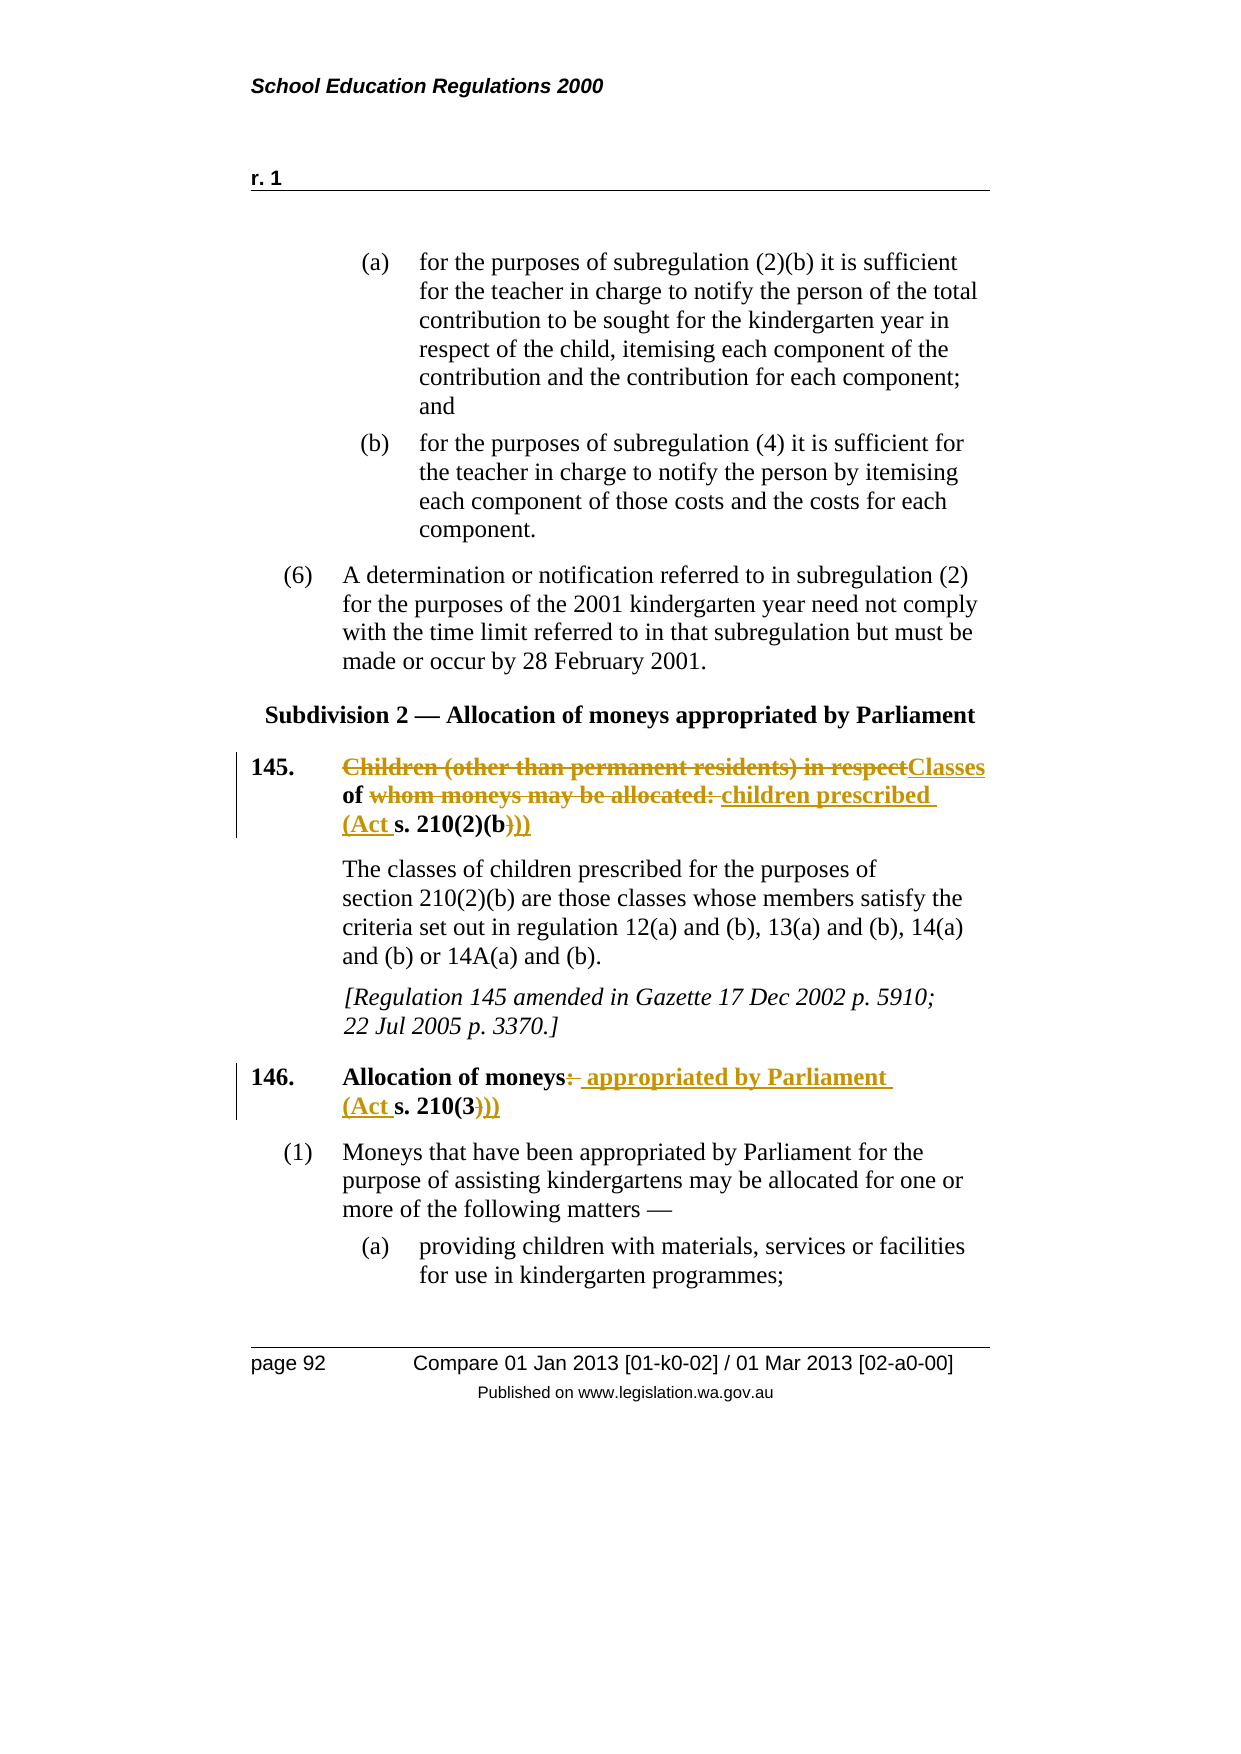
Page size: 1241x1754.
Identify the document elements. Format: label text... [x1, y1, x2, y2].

text (6) A determination or notification referred to in subregulation (2) for the purposes of the 2001 kindergarten year need not comply with the time limit referred to in that subregulation but must be made or occur by 28 February 2001. [251, 560, 990, 675]
text (a) for the purposes of subregulation (2)(b) it is sufficient for the teacher in charge to notify the person of the total contribution to be sought for the kindergarten year in respect of the child, itemising each component of the contribution and the contribution for each component; and [251, 247, 990, 420]
text (a) providing children with materials, services or facilities for use in kindergarten programmes; [251, 1231, 990, 1289]
subtitle Subdivision 2 — Allocation of moneys appropriated by Parliament [251, 700, 990, 729]
text (1) Moneys that have been appropriated by Parliament for the purpose of assisting kindergartens may be allocated for one or more of the following matters — [251, 1137, 990, 1223]
text [Regulation 145 amended in Gazette 17 Dec 2002 p. 5910; 22 Jul 2005 p. 3370.] [251, 982, 990, 1039]
subtitle 145. of s. 210(2)(b [251, 752, 990, 838]
text The classes of children prescribed for the purposes of section 210(2)(b) are those classes whose members satisfy the criteria set out in regulation 12(a) and (b), 13(a) and (b), 14(a) and (b) or 14A(a) and (b). [251, 854, 990, 969]
text (b) for the purposes of subregulation (4) it is sufficient for the teacher in charge to notify the person by itemising each component of those costs and the costs for each component. [251, 428, 990, 543]
subtitle 146. Allocation of moneyss. 210(3 [251, 1062, 990, 1120]
